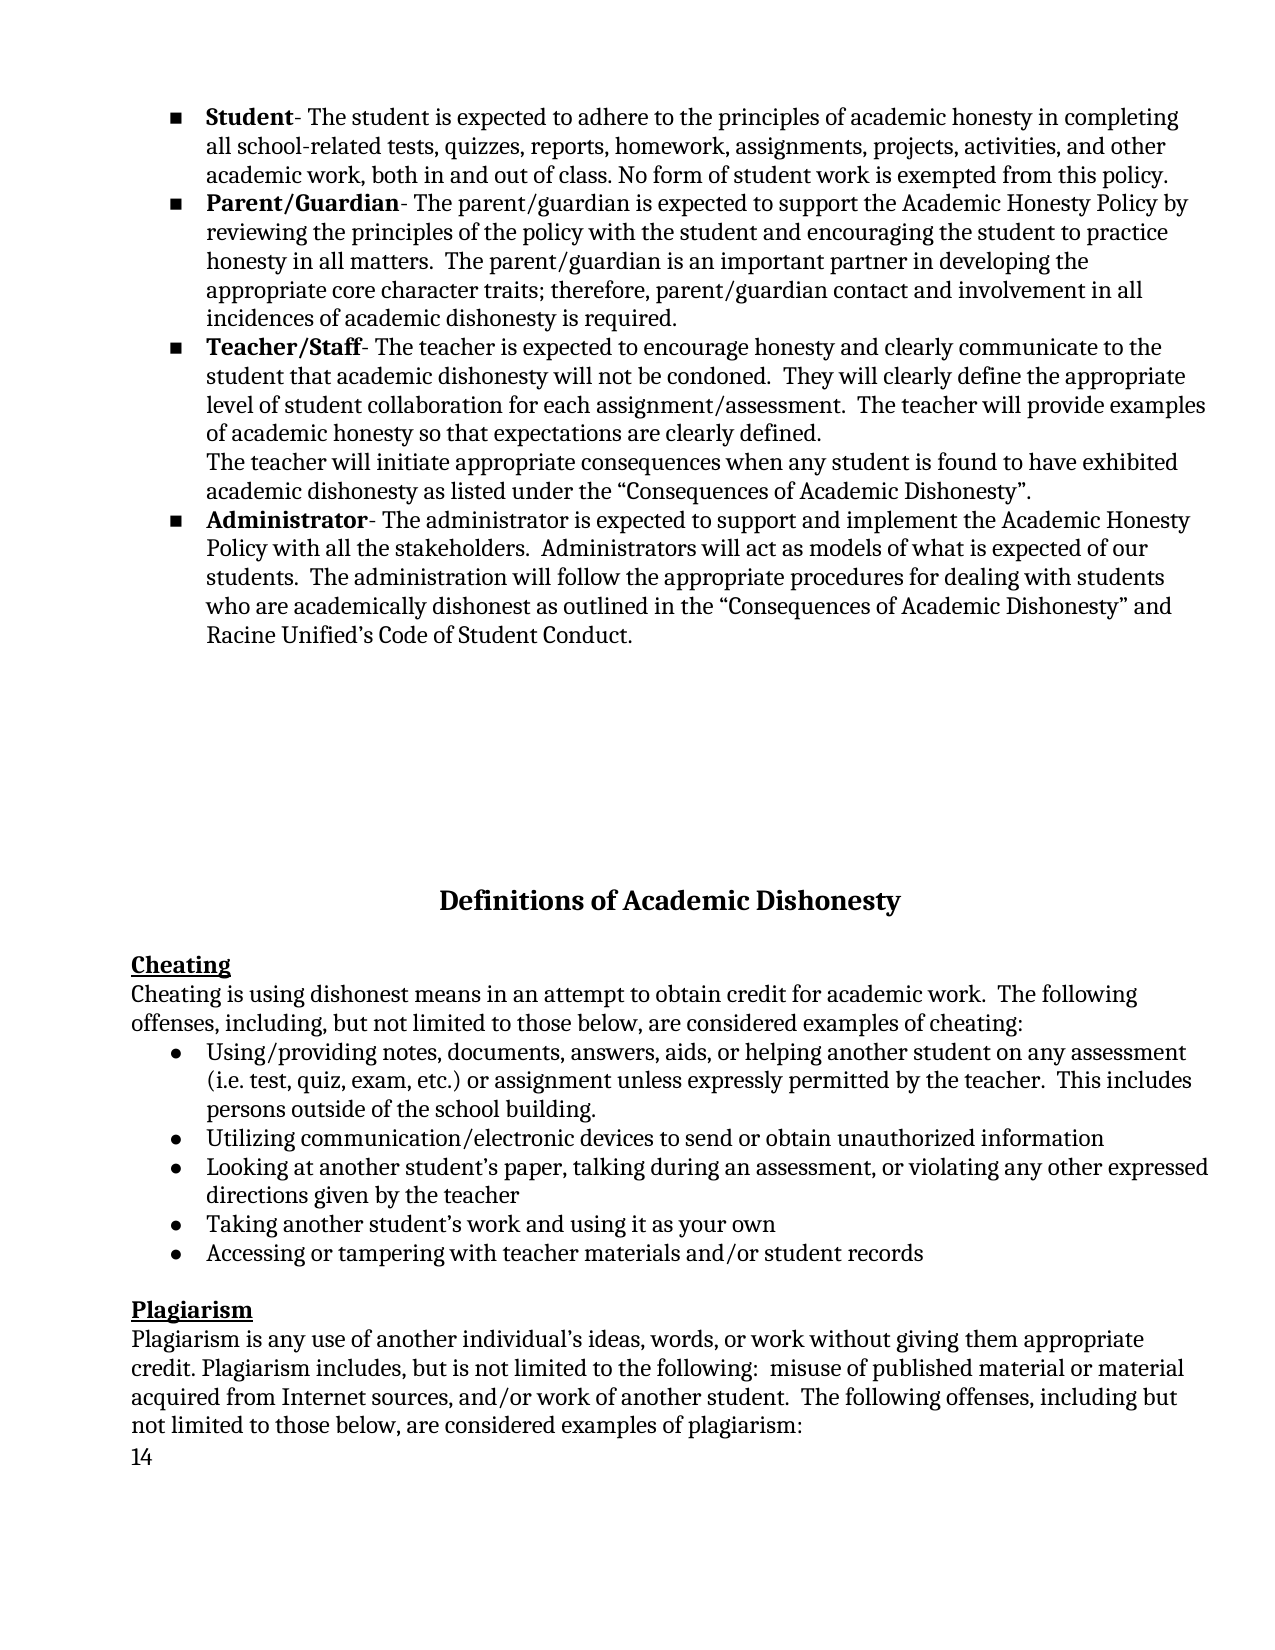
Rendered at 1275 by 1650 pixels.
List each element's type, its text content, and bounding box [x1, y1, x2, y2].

list Parent/Guardian- The parent/guardian is expected to support the Academic Honesty Policy by reviewing the principles of the policy with the student and encouraging the student to practice honesty in all matters. The parent/guardian is an important partner in developing the appropriate core character traits; therefore, parent/guardian contact and involvement in all incidences of academic dishonesty is required. [169, 189, 1209, 333]
text Cheating [131, 951, 1209, 980]
text Cheating is using dishonest means in an attempt to obtain credit for academic work. The following offenses, including, but not limited to those below, are considered examples of cheating: [131, 980, 1209, 1037]
list Looking at another student’s paper, talking during an assessment, or violating any other expressed directions given by the teacher [169, 1152, 1209, 1210]
text Definitions of Academic Dishonesty [131, 884, 1209, 918]
list Teacher/Staff- The teacher is expected to encourage honesty and clearly communicate to the student that academic dishonesty will not be condoned. They will clearly define the appropriate level of student collaboration for each assignment/assessment. The teacher will provide examples of academic honesty so that expectations are clearly defined. [169, 333, 1209, 448]
text The teacher will initiate appropriate consequences when any student is found to have exhibited academic dishonesty as listed under the “Consequences of Academic Dishonesty”. [206, 448, 1209, 506]
list Student- The student is expected to adhere to the principles of academic honesty in completing all school-related tests, quizzes, reports, homework, assignments, projects, activities, and other academic work, both in and out of class. No form of student work is exempted from this policy. [169, 103, 1209, 189]
text Plagiarism is any use of another individual’s ideas, words, or work without giving them appropriate credit. Plagiarism includes, but is not limited to the following: misuse of published material or material acquired from Internet sources, and/or work of another student. The following offenses, including but not limited to those below, are considered examples of plagiarism: [131, 1325, 1209, 1440]
list Administrator- The administrator is expected to support and implement the Academic Honesty Policy with all the stakeholders. Administrators will act as models of what is expected of our students. The administration will follow the appropriate procedures for dealing with students who are academically dishonest as outlined in the “Consequences of Academic Dishonesty” and Racine Unified’s Code of Student Conduct. [169, 506, 1209, 649]
list Using/providing notes, documents, answers, aids, or helping another student on any assessment (i.e. test, quiz, exam, etc.) or assignment unless expressly permitted by the teacher. This includes persons outside of the school building. [169, 1037, 1209, 1124]
list Taking another student’s work and using it as your own [169, 1210, 1209, 1239]
list Utilizing communication/electronic devices to send or obtain unauthorized information [169, 1124, 1209, 1152]
list Accessing or tampering with teacher materials and/or student records [169, 1239, 1209, 1267]
text Plagiarism [131, 1296, 1209, 1325]
